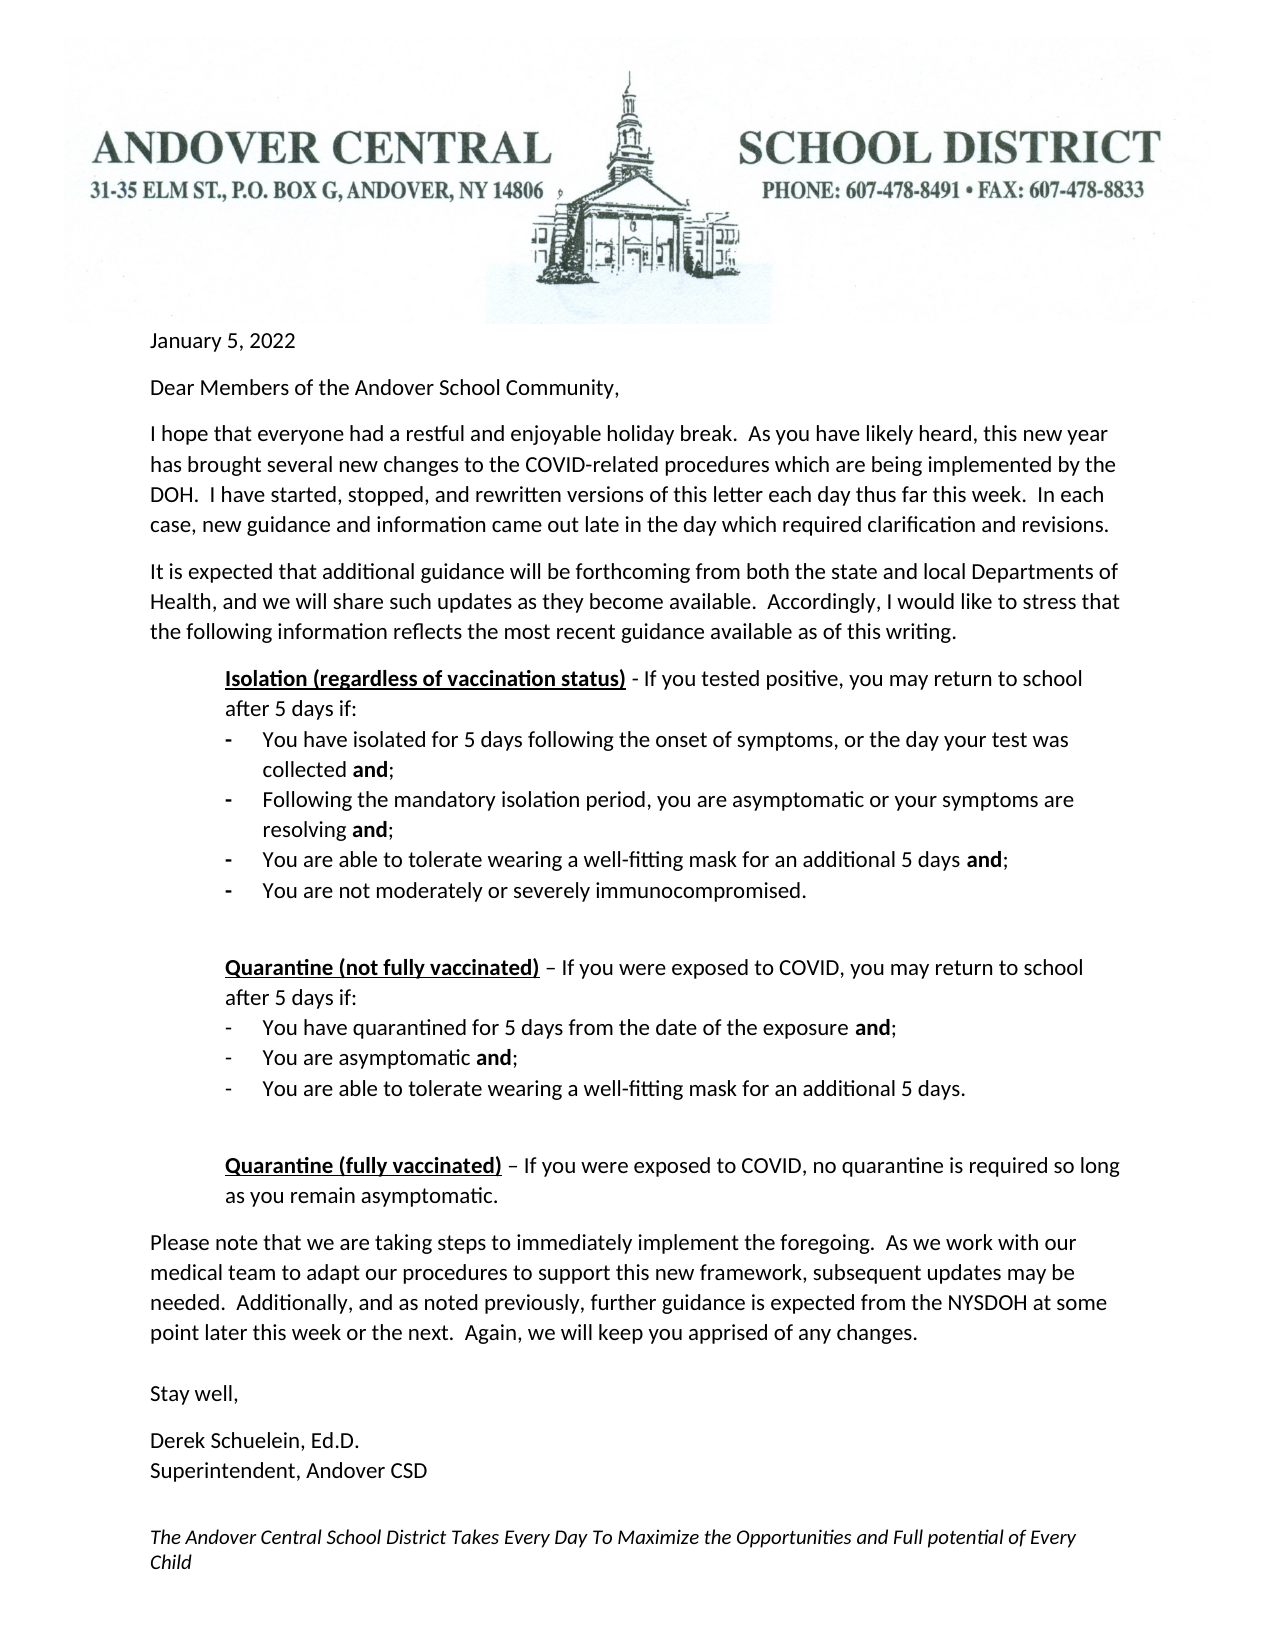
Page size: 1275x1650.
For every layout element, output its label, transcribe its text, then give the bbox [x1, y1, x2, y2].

text Quarantine (not fully vaccinated) – If you were exposed to COVID, you may return to school after 5 days if: [225, 953, 1125, 1011]
list You are not moderately or severely immunocompromised. [225, 876, 1125, 904]
text Quarantine (fully vaccinated) – If you were exposed to COVID, no quarantine is required so long as you remain asymptomatic. [225, 1151, 1125, 1209]
text It is expected that additional guidance will be forthcoming from both the state and local Departments of Health, and we will share such updates as they become available. Accordingly, I would like to stress that the following information reflects the most recent guidance available as of this writing. [150, 557, 1125, 646]
text Stay well, [150, 1379, 1125, 1407]
text January 5, 2022 [150, 103, 1125, 354]
picture [63, 37, 1212, 324]
text Please note that we are taking steps to immediately implement the foregoing. As we work with our medical team to adapt our procedures to support this new framework, subsequent updates may be needed. Additionally, and as noted previously, further guidance is expected from the NYSDOH at some point later this week or the next. Again, we will keep you apprised of any changes. [150, 1228, 1125, 1347]
text Dear Members of the Andover School Community, [150, 373, 1125, 401]
list You are able to tolerate wearing a well-fitting mask for an additional 5 days. [225, 1074, 1125, 1102]
list You have isolated for 5 days following the onset of symptoms, or the day your test was collected and; [225, 725, 1125, 783]
text Superintendent, Andover CSD [150, 1456, 1125, 1484]
text Isolation (regardless of vaccination status) - If you tested positive, you may return to school after 5 days if: [225, 664, 1125, 723]
text I hope that everyone had a restful and enjoyable holiday break. As you have likely heard, this new year has brought several new changes to the COVID-related procedures which are being implemented by the DOH. I have started, stopped, and rewritten versions of this letter each day thus far this week. In each case, new guidance and information came out late in the day which required clarification and revisions. [150, 419, 1125, 538]
list Following the mandatory isolation period, you are asymptomatic or your symptoms are resolving and; [225, 785, 1125, 843]
text Derek Schuelein, Ed.D. [150, 1426, 1125, 1454]
list You are able to tolerate wearing a well-fitting mask for an additional 5 days and; [225, 846, 1125, 874]
list You have quarantined for 5 days from the date of the exposure and; [225, 1013, 1125, 1041]
list You are asymptomatic and; [225, 1043, 1125, 1072]
